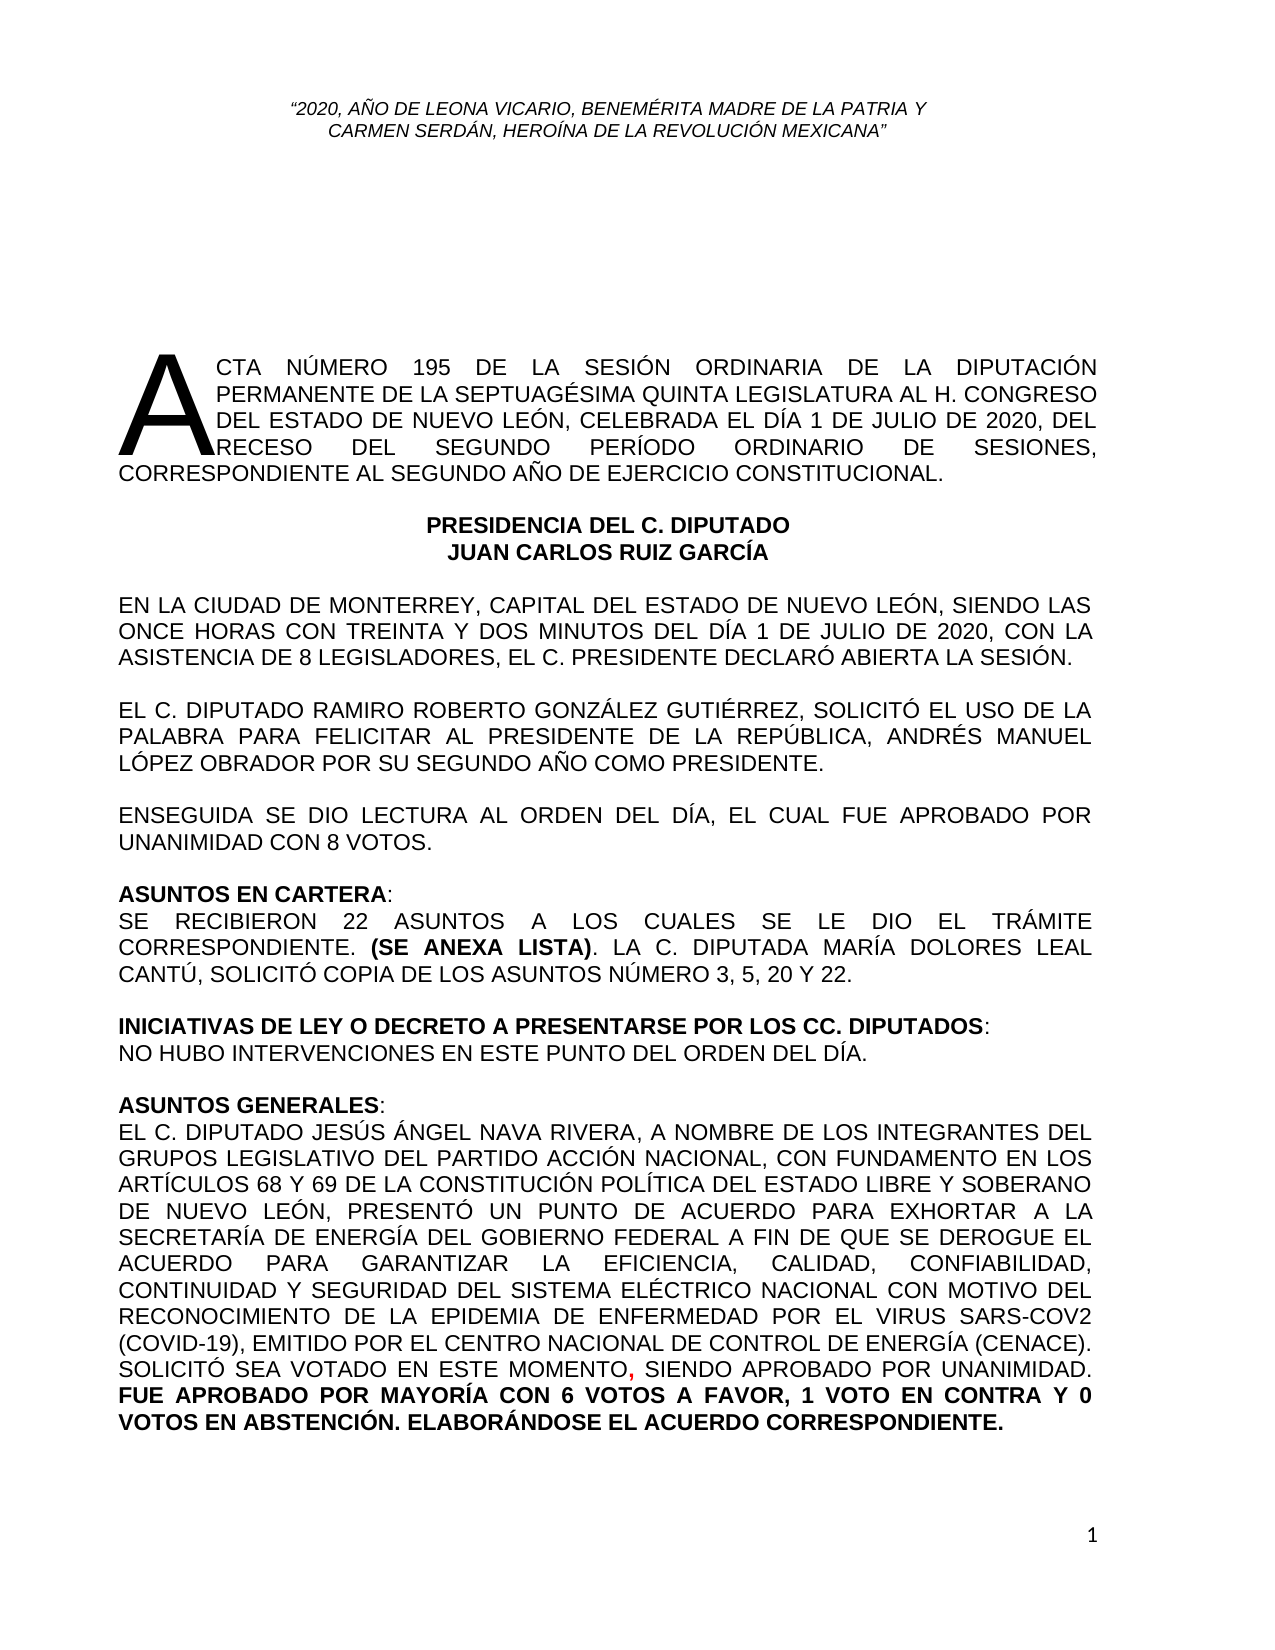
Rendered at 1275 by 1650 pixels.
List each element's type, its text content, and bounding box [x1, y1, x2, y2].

text EL C. DIPUTADO JESÚS ÁNGEL NAVA RIVERA, A NOMBRE DE LOS INTEGRANTES DEL GRUPOS LEGISLATIVO DEL PARTIDO ACCIÓN NACIONAL, CON FUNDAMENTO EN LOS ARTÍCULOS 68 Y 69 DE LA CONSTITUCIÓN POLÍTICA DEL ESTADO LIBRE Y SOBERANO DE NUEVO LEÓN, PRESENTÓ UN PUNTO DE ACUERDO PARA EXHORTAR A LA SECRETARÍA DE ENERGÍA DEL GOBIERNO FEDERAL A FIN DE QUE SE DEROGUE EL ACUERDO PARA GARANTIZAR LA EFICIENCIA, CALIDAD, CONFIABILIDAD, CONTINUIDAD Y SEGURIDAD DEL SISTEMA ELÉCTRICO NACIONAL CON MOTIVO DEL RECONOCIMIENTO DE LA EPIDEMIA DE ENFERMEDAD POR EL VIRUS SARS-COV2 (COVID-19), EMITIDO POR EL CENTRO NACIONAL DE CONTROL DE ENERGÍA (CENACE). SOLICITÓ SEA VOTADO EN ESTE MOMENTO, SIENDO APROBADO POR UNANIMIDAD. FUE APROBADO POR MAYORÍA CON 6 VOTOS A FAVOR, 1 VOTO EN CONTRA Y 0 VOTOS EN ABSTENCIÓN. ELABORÁNDOSE EL ACUERDO CORRESPONDIENTE. [118, 1119, 1093, 1435]
text INICIATIVAS DE LEY O DECRETO A PRESENTARSE POR LOS CC. DIPUTADOS: [118, 1013, 1093, 1039]
text ENSEGUIDA SE DIO LECTURA AL ORDEN DEL DÍA, EL CUAL FUE APROBADO POR UNANIMIDAD CON 8 VOTOS. [118, 802, 1093, 855]
text PRESIDENCIA DEL C. DIPUTADO [118, 512, 1098, 539]
text ASUNTOS EN CARTERA: [118, 881, 1093, 908]
text JUAN CARLOS RUIZ GARCÍA [118, 539, 1098, 565]
text ASUNTOS GENERALES: [118, 1092, 1093, 1119]
text CTA NÚMERO 195 DE LA SESIÓN ORDINARIA DE LA DIPUTACIÓN PERMANENTE DE LA SEPTUAGÉSIMA QUINTA LEGISLATURA AL H. CONGRESO DEL ESTADO DE NUEVO LEÓN, CELEBRADA EL DÍA 1 DE JULIO DE 2020, DEL RECESO DEL SEGUNDO PERÍODO ORDINARIO DE SESIONES, CORRESPONDIENTE AL SEGUNDO AÑO DE EJERCICIO CONSTITUCIONAL. [118, 354, 1098, 486]
text EL C. DIPUTADO RAMIRO ROBERTO GONZÁLEZ GUTIÉRREZ, SOLICITÓ EL USO DE LA PALABRA PARA FELICITAR AL PRESIDENTE DE LA REPÚBLICA, ANDRÉS MANUEL LÓPEZ OBRADOR POR SU SEGUNDO AÑO COMO PRESIDENTE. [118, 697, 1093, 776]
text SE RECIBIERON 22 ASUNTOS A LOS CUALES SE LE DIO EL TRÁMITE CORRESPONDIENTE. (SE ANEXA LISTA). LA C. DIPUTADA MARÍA DOLORES LEAL CANTÚ, SOLICITÓ COPIA DE LOS ASUNTOS NÚMERO 3, 5, 20 Y 22. [118, 908, 1093, 987]
text EN LA CIUDAD DE MONTERREY, CAPITAL DEL ESTADO DE NUEVO LEÓN, SIENDO LAS ONCE HORAS CON TREINTA Y DOS MINUTOS DEL DÍA 1 DE JULIO DE 2020, CON LA ASISTENCIA DE 8 LEGISLADORES, EL C. PRESIDENTE DECLARÓ ABIERTA LA SESIÓN. [118, 592, 1093, 671]
text NO HUBO INTERVENCIONES EN ESTE PUNTO DEL ORDEN DEL DÍA. [118, 1039, 1093, 1066]
